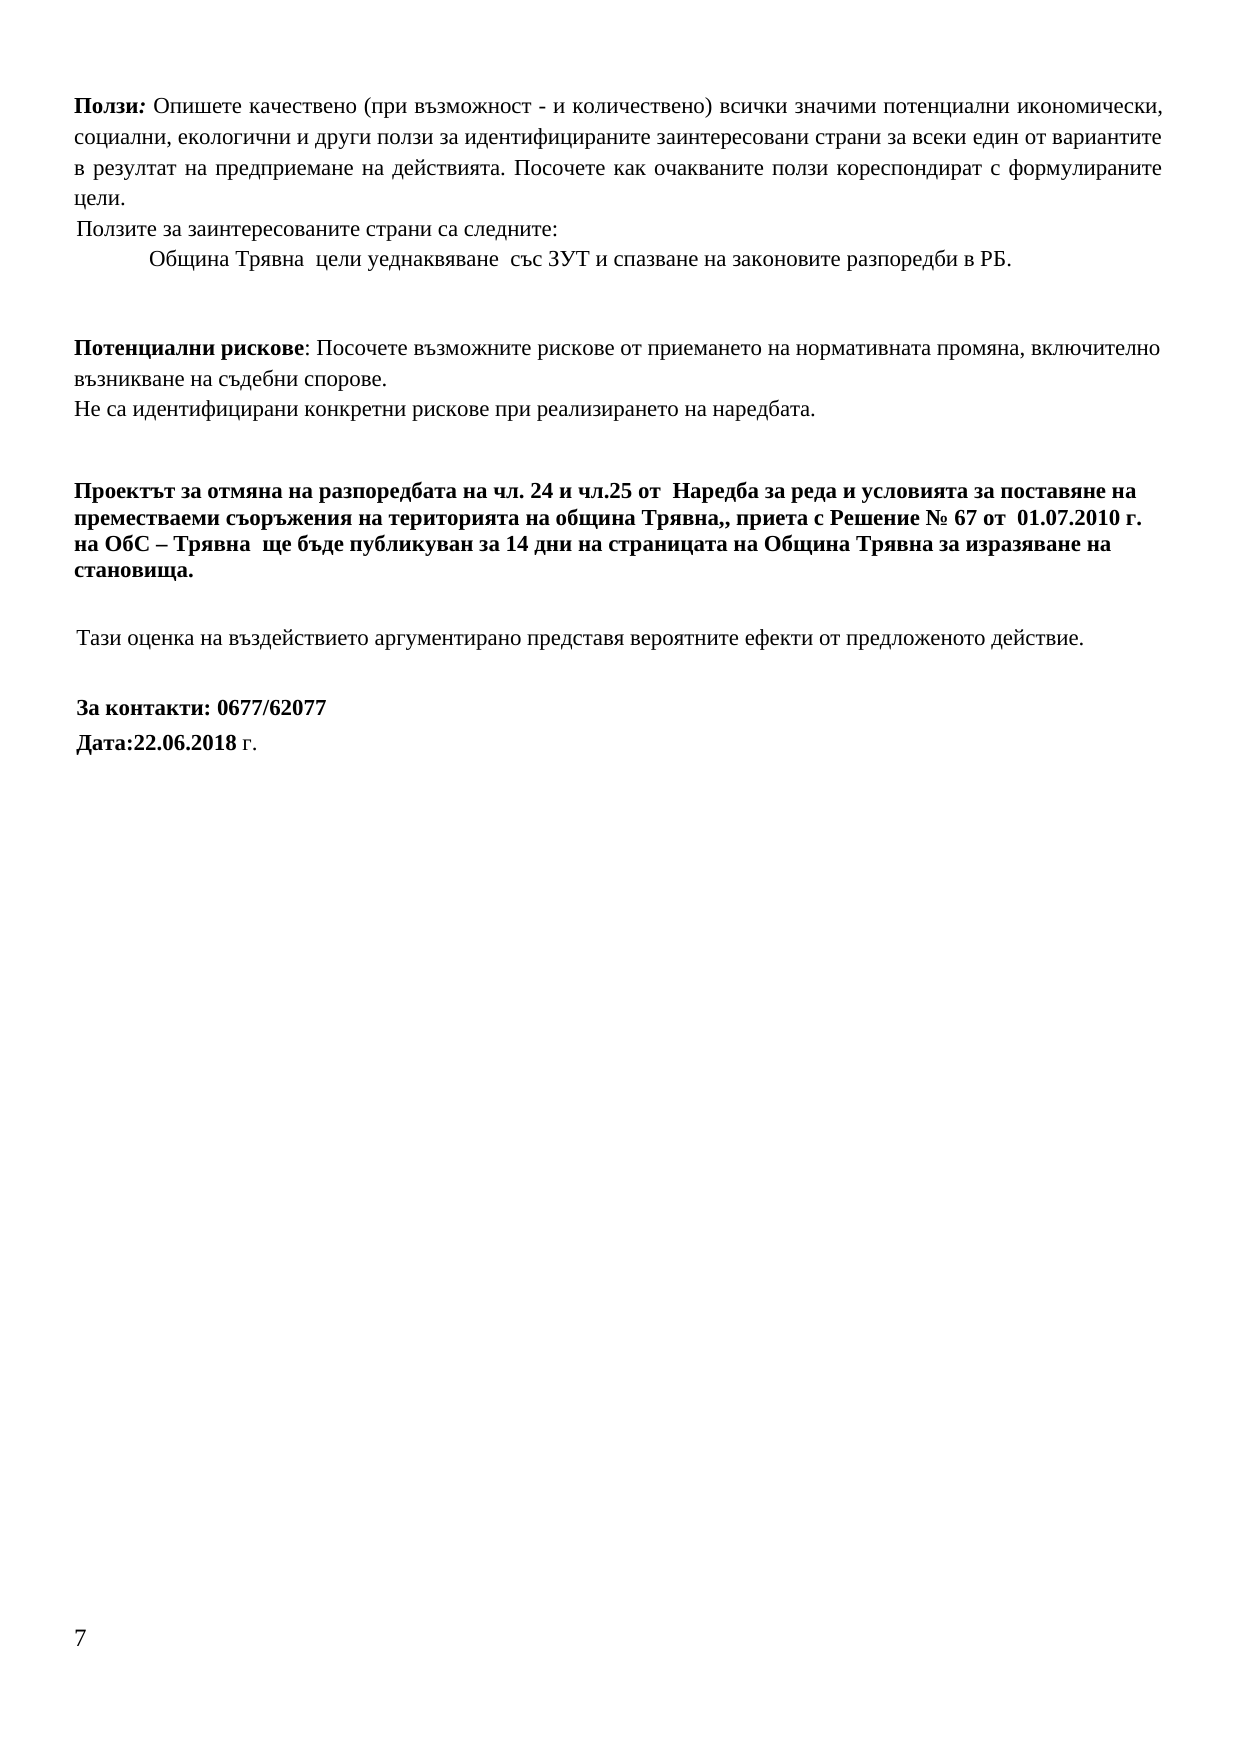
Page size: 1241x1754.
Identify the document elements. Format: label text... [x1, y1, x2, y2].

text Ползите за заинтересованите страни са следните: [76, 212, 1167, 242]
text Потенциални рискове: Посочете възможните рискове от приемането на нормативната промяна, включително възникване на съдебни спорове. [74, 331, 1164, 392]
text Не са идентифицирани конкретни рискове при реализирането на наредбата. [74, 392, 1164, 423]
title Проектът за отмяна на разпоредбата на чл. 24 и чл.25 от Наредба за реда и условията за поставяне на преместваеми съоръжения на територията на община Трявна,, приета с Решение № 67 от 01.07.2010 г. на ОбС – Трявна ще бъде публикуван за 14 дни на страницата на Община Трявна за изразяване на становища. [74, 429, 1167, 583]
text Община Трявна цели уеднаквяване със ЗУТ и спазване на законовите разпоредби в РБ. [74, 242, 1167, 271]
text Ползи: Опишете качествено (при възможност - и количествено) всички значими потенциални икономически, социални, екологични и други ползи за идентифицираните заинтересовани страни за всеки един от вариантите в резултат на предприемане на действията. Посочете как очакваните ползи кореспондират с формулираните цели. [74, 180, 1164, 212]
text Ползи: Опишете качествено (при възможност - и количествено) всички значими потенциални икономически, социални, екологични и други ползи за идентифицираните заинтересовани страни за всеки един от вариантите в резултат на предприемане на действията. Посочете как очакваните ползи кореспондират с формулираните цели. [74, 89, 1164, 123]
text Дата:22.06.2018 г. [76, 723, 1167, 758]
text За контакти: 0677/62077 [76, 688, 1108, 723]
text Тази оценка на въздействието аргументирано представя вероятните ефекти от предложеното действие. [76, 618, 1133, 653]
